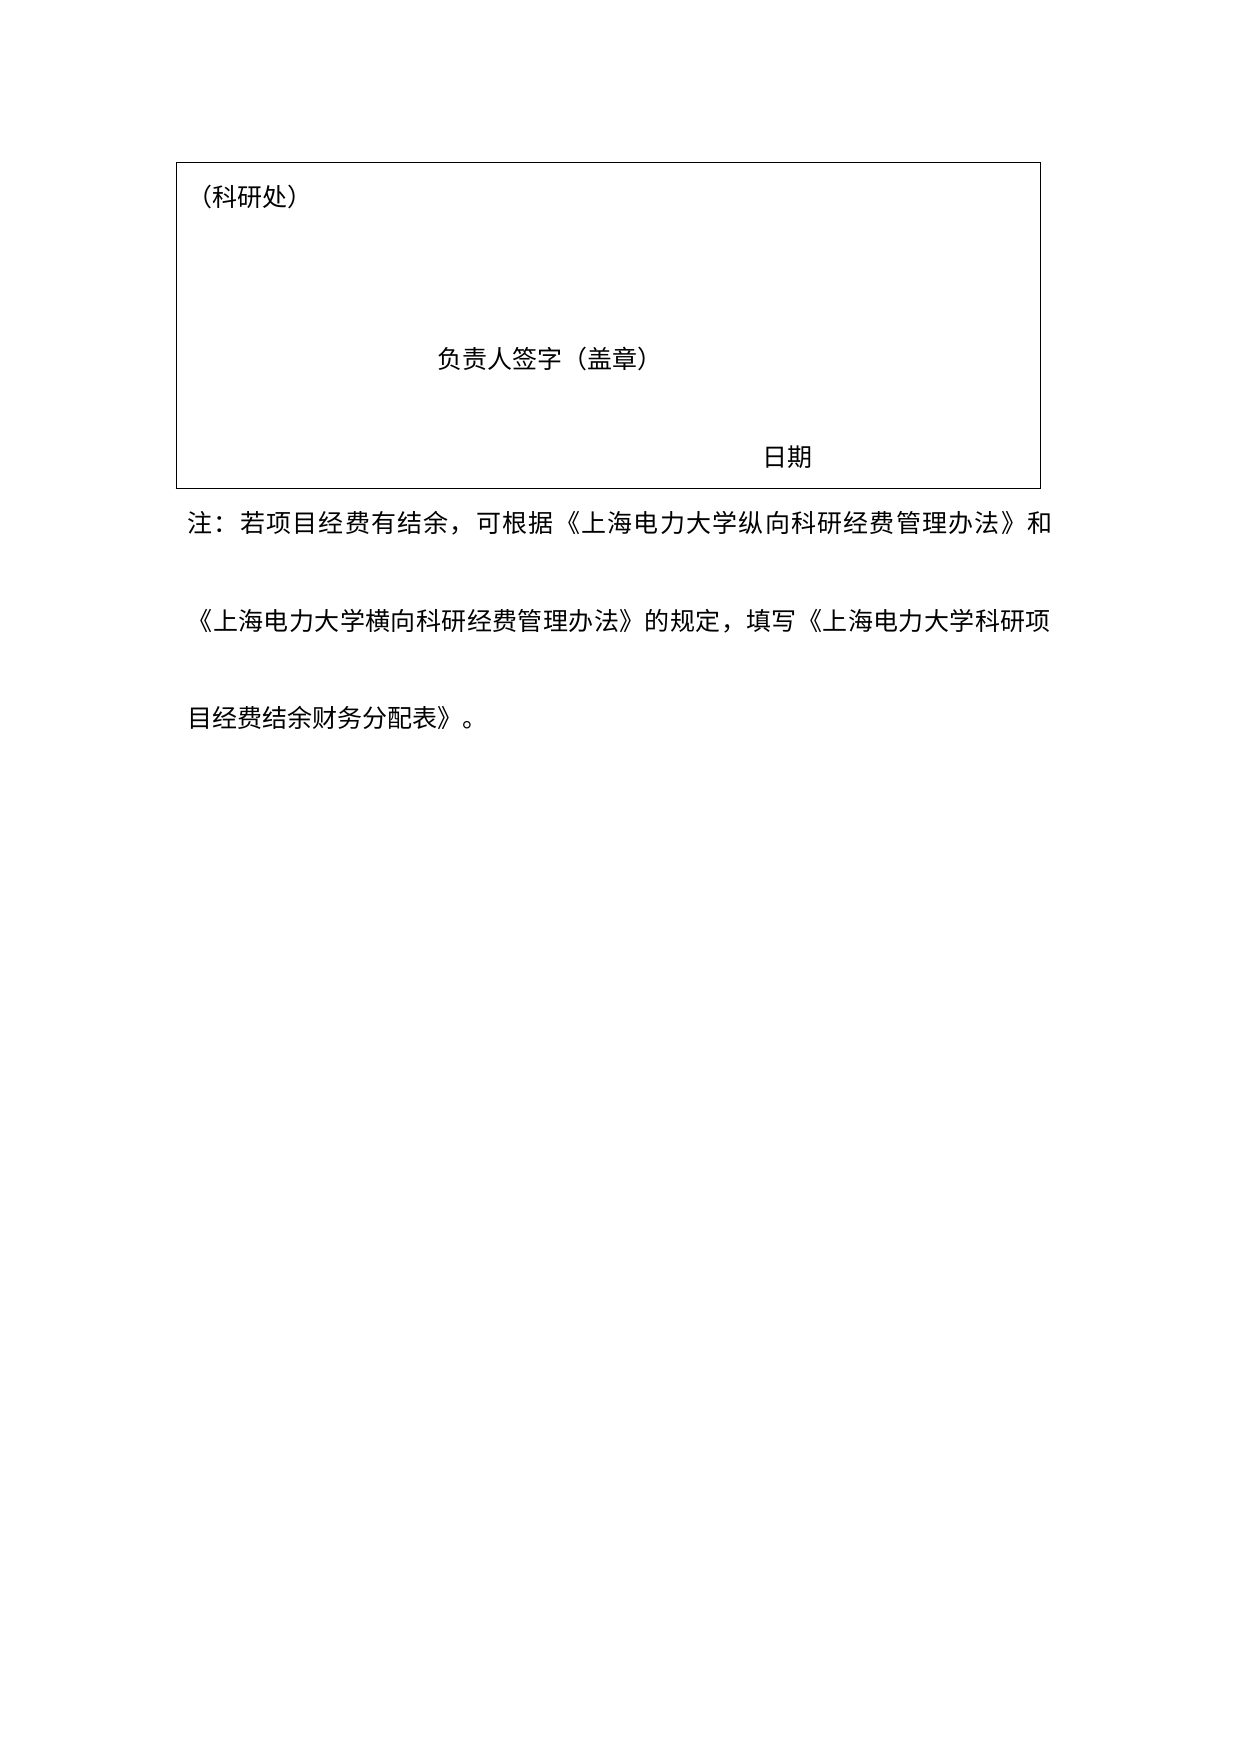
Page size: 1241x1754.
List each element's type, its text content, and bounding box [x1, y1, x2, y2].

text 注：若项目经费有结余，可根据《上海电力大学纵向科研经费管理办法》和《上海电力大学横向科研经费管理办法》的规定，填写《上海电力大学科研项目经费结余财务分配表》。 [187, 489, 1053, 749]
table_cell （科研处） 负责人签字（盖章） 日期 [177, 163, 1040, 488]
